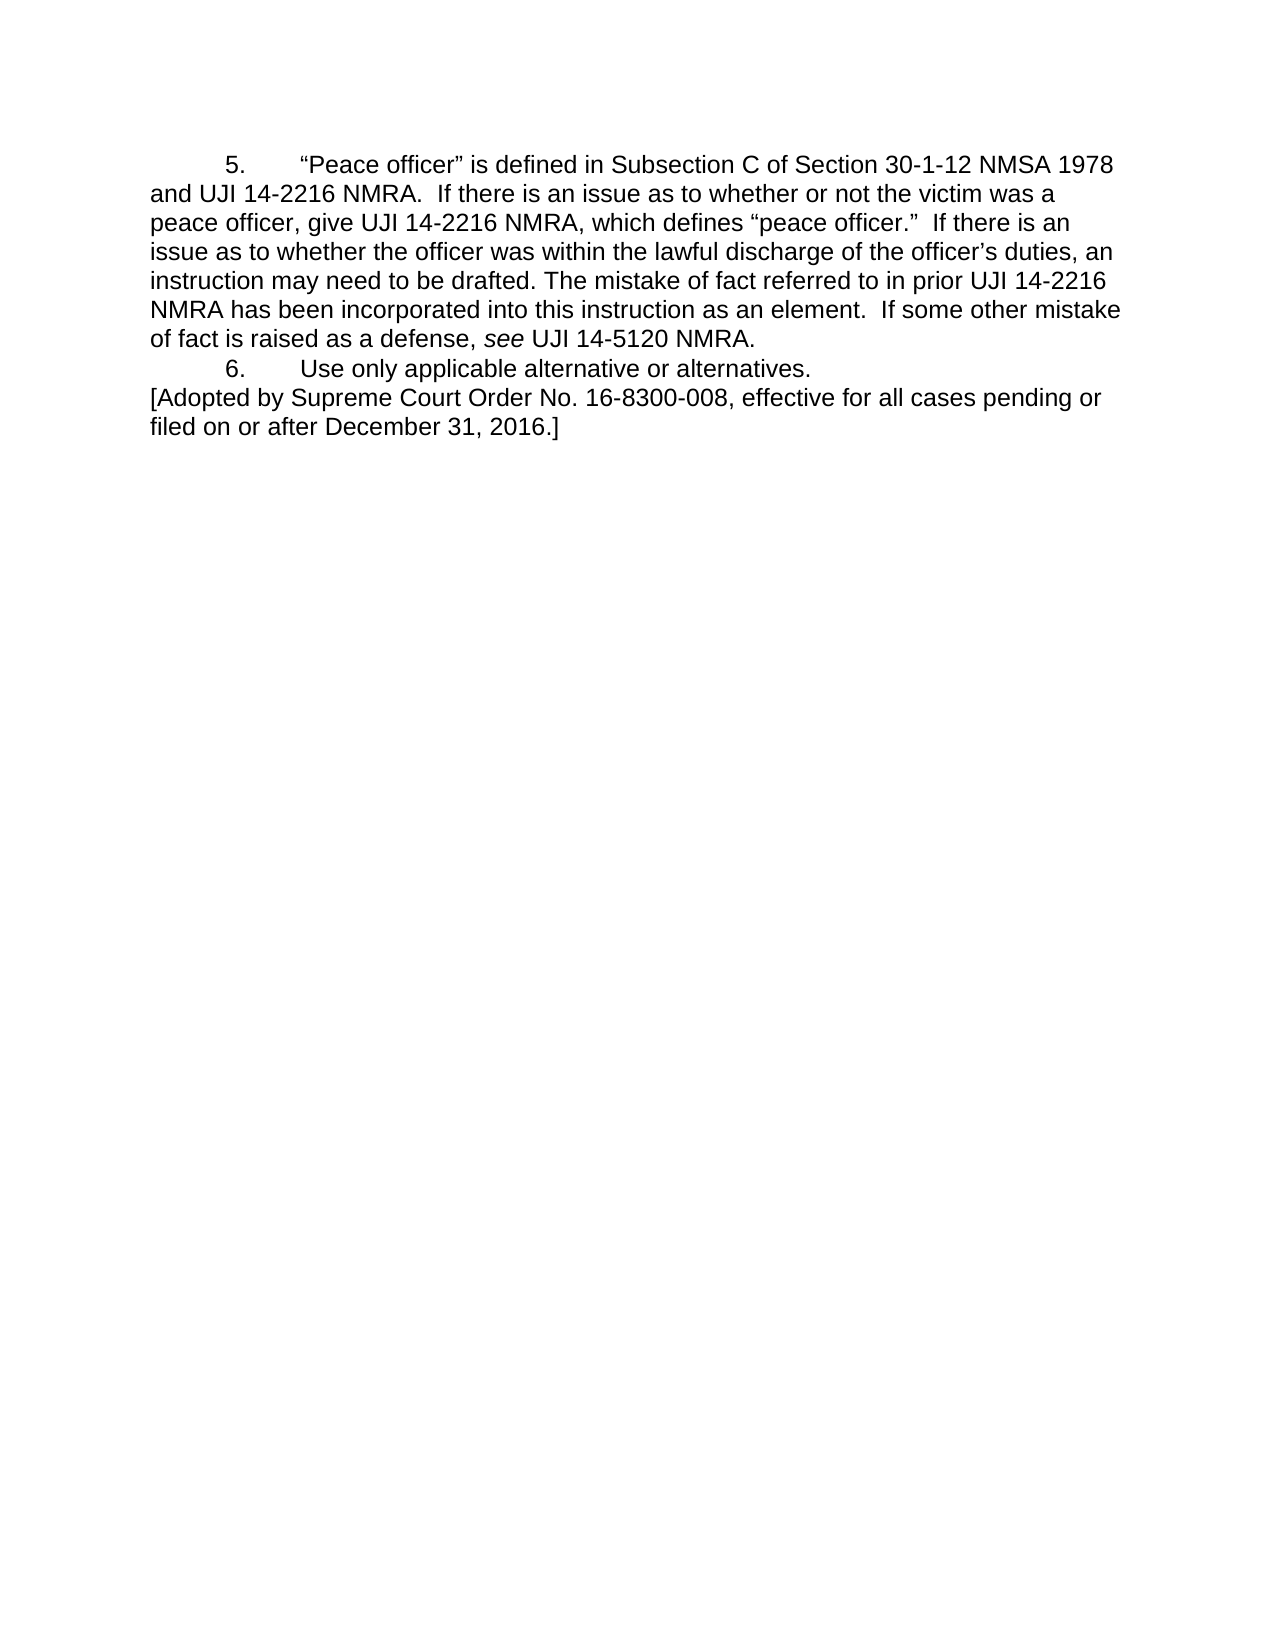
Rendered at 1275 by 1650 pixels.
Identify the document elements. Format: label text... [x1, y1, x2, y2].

text 6. Use only applicable alternative or alternatives. [150, 353, 1125, 382]
text [Adopted by Supreme Court Order No. 16-8300-008, effective for all cases pending or filed on or after December 31, 2016.] [150, 382, 1125, 441]
text 5. “Peace officer” is defined in Subsection C of Section 30-1-12 NMSA 1978 and UJI 14-2216 NMRA. If there is an issue as to whether or not the victim was a peace officer, give UJI 14-2216 NMRA, which defines “peace officer.” If there is an issue as to whether the officer was within the lawful discharge of the officer’s duties, an instruction may need to be drafted. The mistake of fact referred to in prior UJI 14-2216 NMRA has been incorporated into this instruction as an element. If some other mistake of fact is raised as a defense, see UJI 14-5120 NMRA. [150, 150, 1125, 353]
